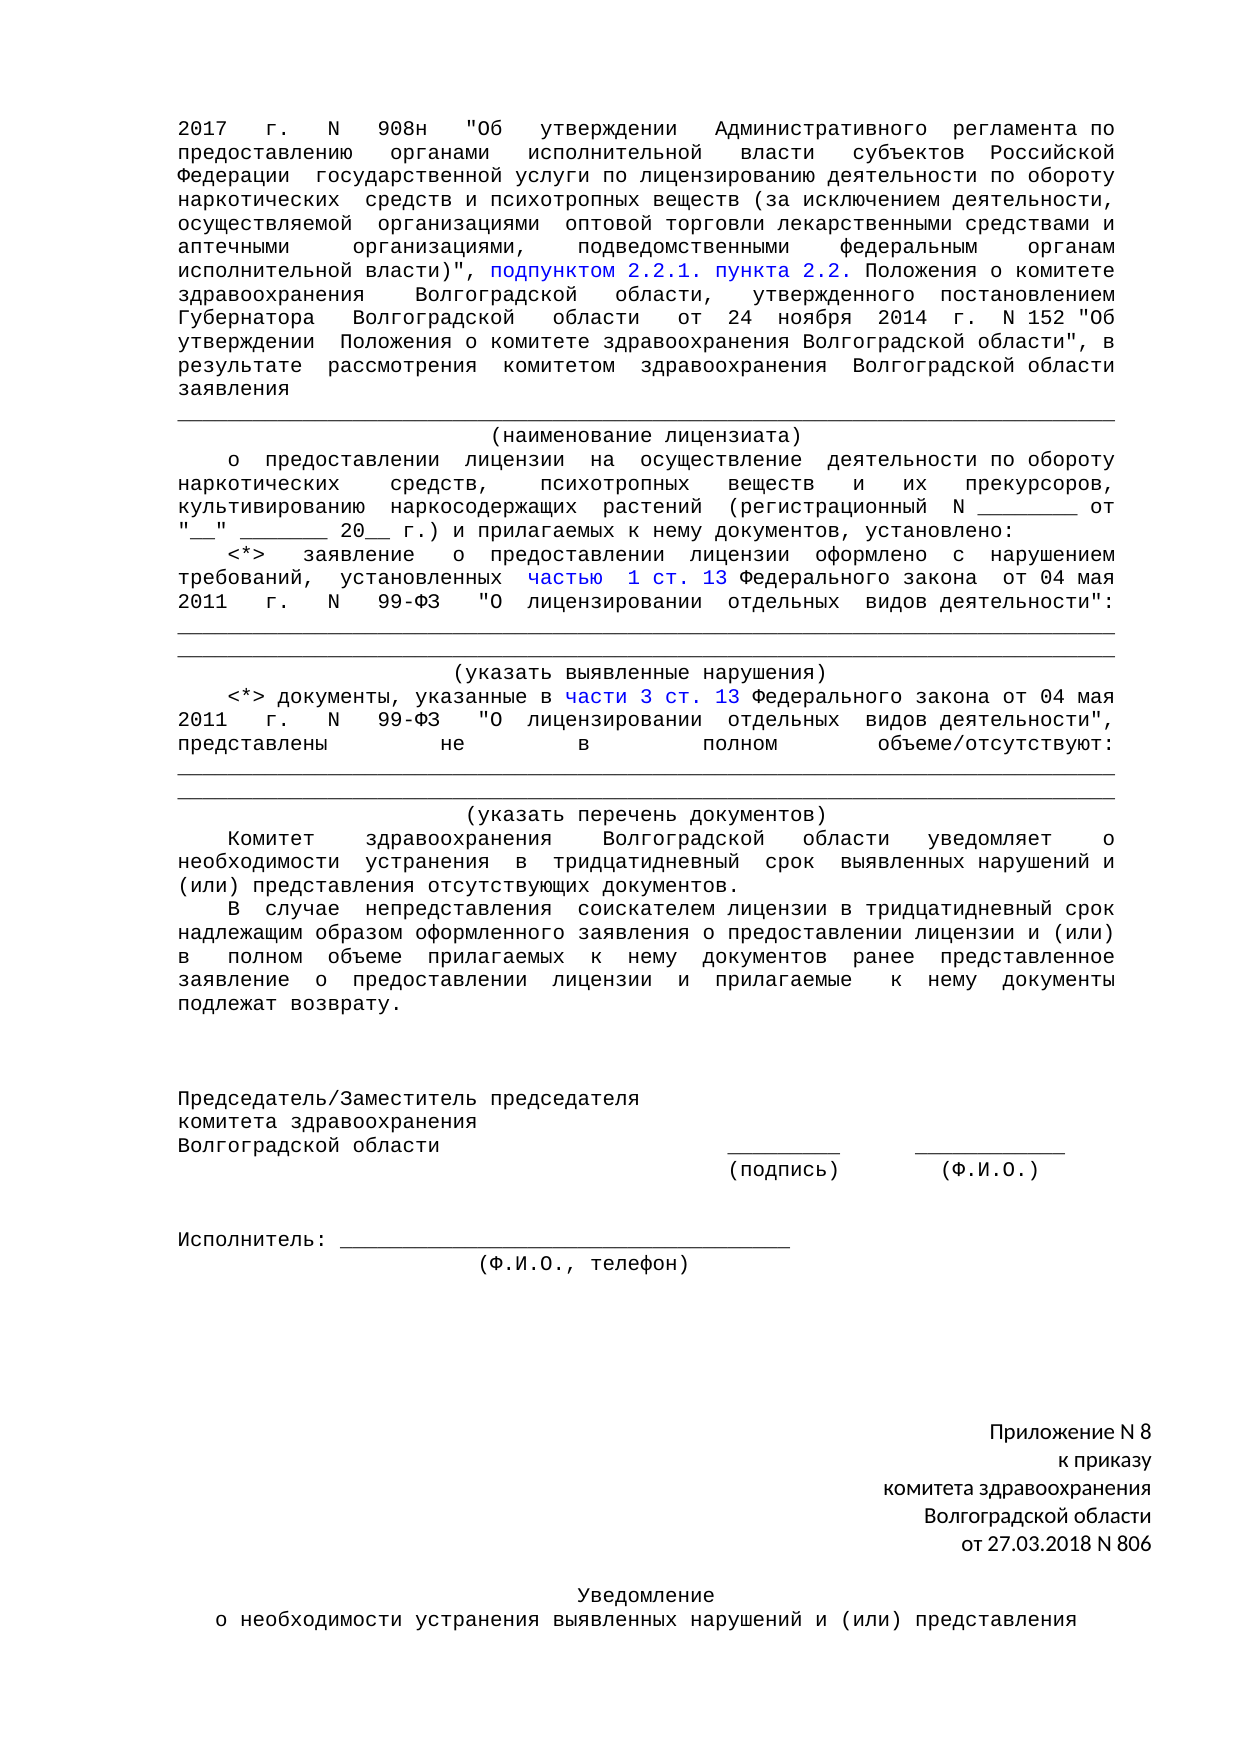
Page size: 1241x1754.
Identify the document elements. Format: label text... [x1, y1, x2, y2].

text предоставлению органами исполнительной власти субъектов Российской [177, 142, 1152, 165]
text (наименование лицензиата) [177, 426, 1152, 449]
text <*> документы, указанные в части 3 ст. 13 Федерального закона от 04 мая [177, 686, 1152, 709]
text заявления [177, 378, 1152, 402]
text ___________________________________________________________________________ [177, 402, 1152, 426]
text культивированию наркосодержащих растений (регистрационный N ________ от [177, 496, 1152, 520]
text Приложение N 8 [177, 1417, 1152, 1445]
text Волгоградской области [177, 1501, 1152, 1529]
text наркотических средств и психотропных веществ (за исключением деятельности, [177, 189, 1152, 213]
text к приказу [177, 1445, 1152, 1473]
text надлежащим образом оформленного заявления о предоставлении лицензии и (или) [177, 922, 1152, 946]
text (или) представления отсутствующих документов. [177, 875, 1152, 898]
text представлены не в полном объеме/отсутствуют: [177, 733, 1152, 757]
text ___________________________________________________________________________ [177, 638, 1152, 662]
text "__" _______ 20__ г.) и прилагаемых к нему документов, установлено: [177, 520, 1152, 544]
text В случае непредставления соискателем лицензии в тридцатидневный срок [177, 898, 1152, 922]
text 2011 г. N 99-ФЗ "О лицензировании отдельных видов деятельности", [177, 709, 1152, 733]
text здравоохранения Волгоградской области, утвержденного постановлением [177, 284, 1152, 307]
text (указать перечень документов) [177, 804, 1152, 827]
text комитета здравоохранения [177, 1111, 1152, 1135]
text результате рассмотрения комитетом здравоохранения Волгоградской области [177, 354, 1152, 378]
text Волгоградской области _________ ____________ [177, 1135, 1152, 1158]
text Председатель/Заместитель председателя [177, 1088, 1152, 1111]
text (подпись) (Ф.И.О.) [177, 1158, 1152, 1182]
text от 27.03.2018 N 806 [177, 1529, 1152, 1557]
text Исполнитель: ____________________________________ [177, 1229, 1152, 1253]
text исполнительной власти)", подпунктом 2.2.1. пункта 2.2. Положения о комитете [177, 260, 1152, 284]
text о предоставлении лицензии на осуществление деятельности по обороту [177, 449, 1152, 473]
text наркотических средств, психотропных веществ и их прекурсоров, [177, 473, 1152, 496]
text Уведомление [177, 1585, 1152, 1609]
text (указать выявленные нарушения) [177, 662, 1152, 686]
text Федерации государственной услуги по лицензированию деятельности по обороту [177, 165, 1152, 189]
text заявление о предоставлении лицензии и прилагаемые к нему документы [177, 969, 1152, 993]
text ___________________________________________________________________________ [177, 615, 1152, 638]
text утверждении Положения о комитете здравоохранения Волгоградской области", в [177, 331, 1152, 354]
text Комитет здравоохранения Волгоградской области уведомляет о [177, 827, 1152, 851]
text аптечными организациями, подведомственными федеральным органам [177, 236, 1152, 260]
text <*> заявление о предоставлении лицензии оформлено с нарушением [177, 544, 1152, 567]
text подлежат возврату. [177, 993, 1152, 1017]
text ___________________________________________________________________________ [177, 757, 1152, 780]
text комитета здравоохранения [177, 1473, 1152, 1501]
text ___________________________________________________________________________ [177, 780, 1152, 804]
text осуществляемой организациями оптовой торговли лекарственными средствами и [177, 213, 1152, 236]
text 2017 г. N 908н "Об утверждении Административного регламента по [177, 118, 1152, 142]
text необходимости устранения в тридцатидневный срок выявленных нарушений и [177, 851, 1152, 875]
text 2011 г. N 99-ФЗ "О лицензировании отдельных видов деятельности": [177, 591, 1152, 615]
text (Ф.И.О., телефон) [177, 1253, 1152, 1277]
text требований, установленных частью 1 ст. 13 Федерального закона от 04 мая [177, 567, 1152, 591]
text Губернатора Волгоградской области от 24 ноября 2014 г. N 152 "Об [177, 307, 1152, 331]
text в полном объеме прилагаемых к нему документов ранее представленное [177, 946, 1152, 969]
text о необходимости устранения выявленных нарушений и (или) представления [177, 1609, 1152, 1632]
